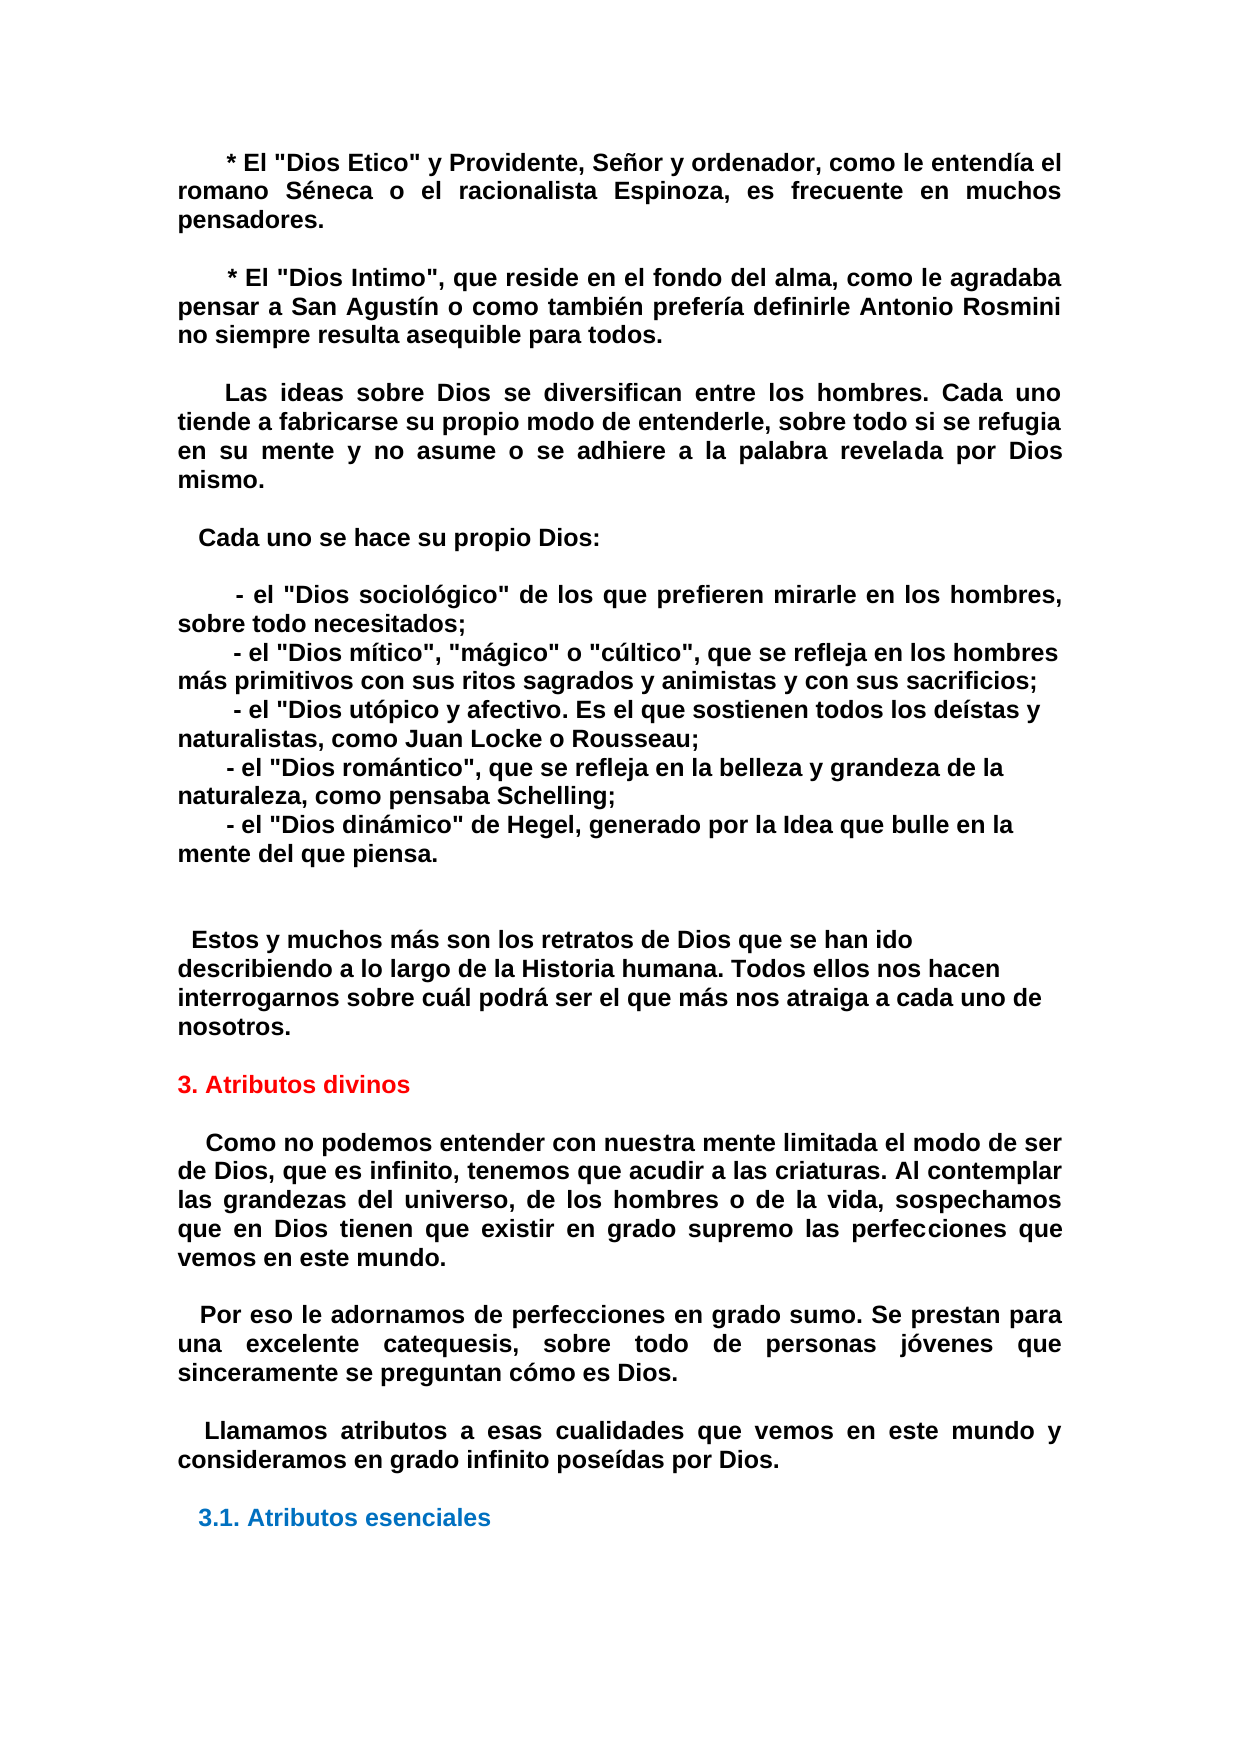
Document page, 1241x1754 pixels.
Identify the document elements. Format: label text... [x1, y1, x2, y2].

text Cada uno se hace su propio Dios: [177, 523, 1063, 551]
text - el "Dios sociológico" de los que prefieren mirarle en los hombres, sobre todo necesitados; [177, 580, 1063, 638]
text 3.1. Atributos esenciales [177, 1503, 1063, 1531]
text Como no podemos entender con nuestra mente limitada el modo de ser de Dios, que es infinito, tenemos que acudir a las criaturas. Al contemplar las grandezas del universo, de los hombres o de la vida, sospechamos que en Dios tienen que existir en grado supremo las perfecciones que vemos en este mundo. [177, 1128, 1063, 1271]
text Por eso le adornamos de perfecciones en grado sumo. Se prestan para una excelente catequesis, sobre todo de personas jóvenes que sinceramente se preguntan cómo es Dios. [177, 1301, 1063, 1387]
text 3. Atributos divinos [177, 1070, 1063, 1098]
text Llamamos atributos a esas cualidades que vemos en este mundo y consideramos en grado infinito poseídas por Dios. [177, 1416, 1063, 1473]
text * El "Dios Etico" y Providente, Señor y ordenador, como le entendía el romano Séneca o el racionalista Espinoza, es frecuente en muchos pensadores. [177, 148, 1063, 234]
text Las ideas sobre Dios se diversifican entre los hombres. Cada uno tiende a fabricarse su propio modo de entenderle, sobre todo si se refugia en su mente y no asume o se adhiere a la palabra revelada por Dios mismo. [177, 378, 1063, 493]
text Estos y muchos más son los retratos de Dios que se han ido describiendo a lo largo de la Historia humana. Todos ellos nos hacen interrogarnos sobre cuál podrá ser el que más nos atraiga a cada uno de nosotros. [177, 897, 1063, 1041]
text - el "Dios mítico", "mágico" o "cúltico", que se refleja en los hombres más primitivos con sus ritos sagrados y animistas y con sus sacrificios; - el "Dios utópico y afectivo. Es el que sostienen todos los deístas y naturalistas, como Juan Locke o Rousseau; - el "Dios romántico", que se refleja en la belleza y grandeza de la naturaleza, como pensaba Schelling; - el "Dios dinámico" de Hegel, generado por la Idea que bulle en la mente del que piensa. [177, 638, 1063, 868]
text * El "Dios Intimo", que reside en el fondo del alma, como le agradaba pensar a San Agustín o como también prefería definirle Antonio Rosmini no siempre resulta asequible para todos. [177, 263, 1063, 349]
